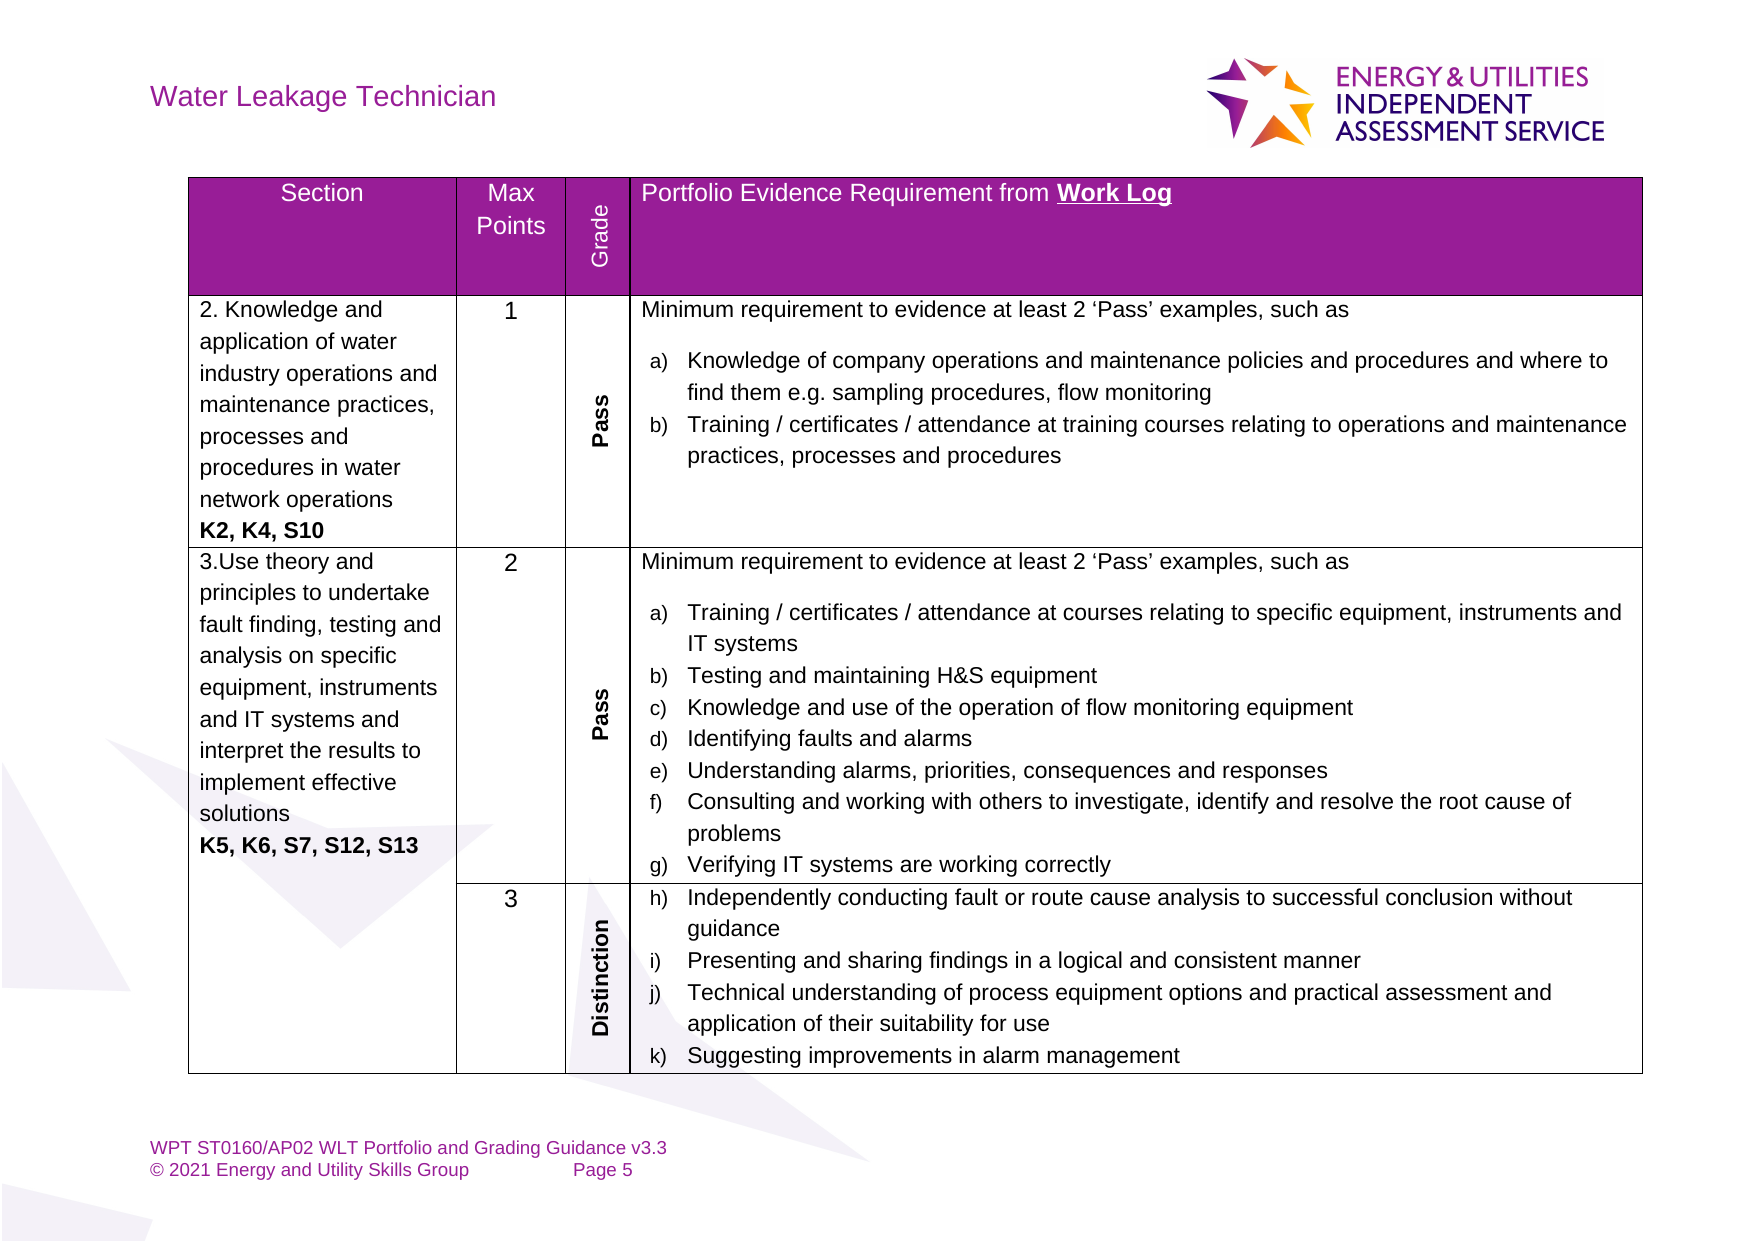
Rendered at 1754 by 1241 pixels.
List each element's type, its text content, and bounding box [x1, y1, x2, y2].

table_cell 2 [457, 548, 565, 883]
table_cell 2. Knowledge and application of water industry operations and maintenance practices, processes and procedures in water network operations K2, K4, S10 [189, 296, 456, 547]
table_cell Pass [566, 548, 629, 883]
picture [2, 738, 907, 1241]
table_header Section [189, 178, 456, 295]
picture [1206, 58, 1604, 148]
table_cell Independently conducting fault or route cause analysis to successful conclusion without guidance Presenting and sharing findings in a logical and consistent manner Technical understanding of process equipment options and practical assessment and application of their suitability for use Suggesting improvements in alarm management [631, 884, 1642, 1073]
table_cell 3.Use theory and principles to undertake fault finding, testing and analysis on specific equipment, instruments and IT systems and interpret the results to implement effective solutions K5, K6, S7, S12, S13 [189, 548, 456, 1073]
table_cell Pass [566, 296, 629, 547]
table_header Grade [566, 178, 629, 295]
table_cell Minimum requirement to evidence at least 2 ‘Pass’ examples, such as Training / certificates / attendance at courses relating to specific equipment, instruments and IT systems Testing and maintaining H&S equipment Knowledge and use of the operation of flow monitoring equipment Identifying faults and alarms Understanding alarms, priorities, consequences and responses Consulting and working with others to investigate, identify and resolve the root cause of problems Verifying IT systems are working correctly [631, 548, 1642, 883]
table_header Max Points [457, 178, 565, 295]
table_cell Minimum requirement to evidence at least 2 ‘Pass’ examples, such as Knowledge of company operations and maintenance policies and procedures and where to find them e.g. sampling procedures, flow monitoring Training / certificates / attendance at training courses relating to operations and maintenance practices, processes and procedures [631, 296, 1642, 547]
table_cell 3 [457, 884, 565, 1073]
table_cell 1 [457, 296, 565, 547]
table_header Portfolio Evidence Requirement from Work Log [631, 178, 1642, 295]
table_cell Distinction [566, 884, 629, 1073]
